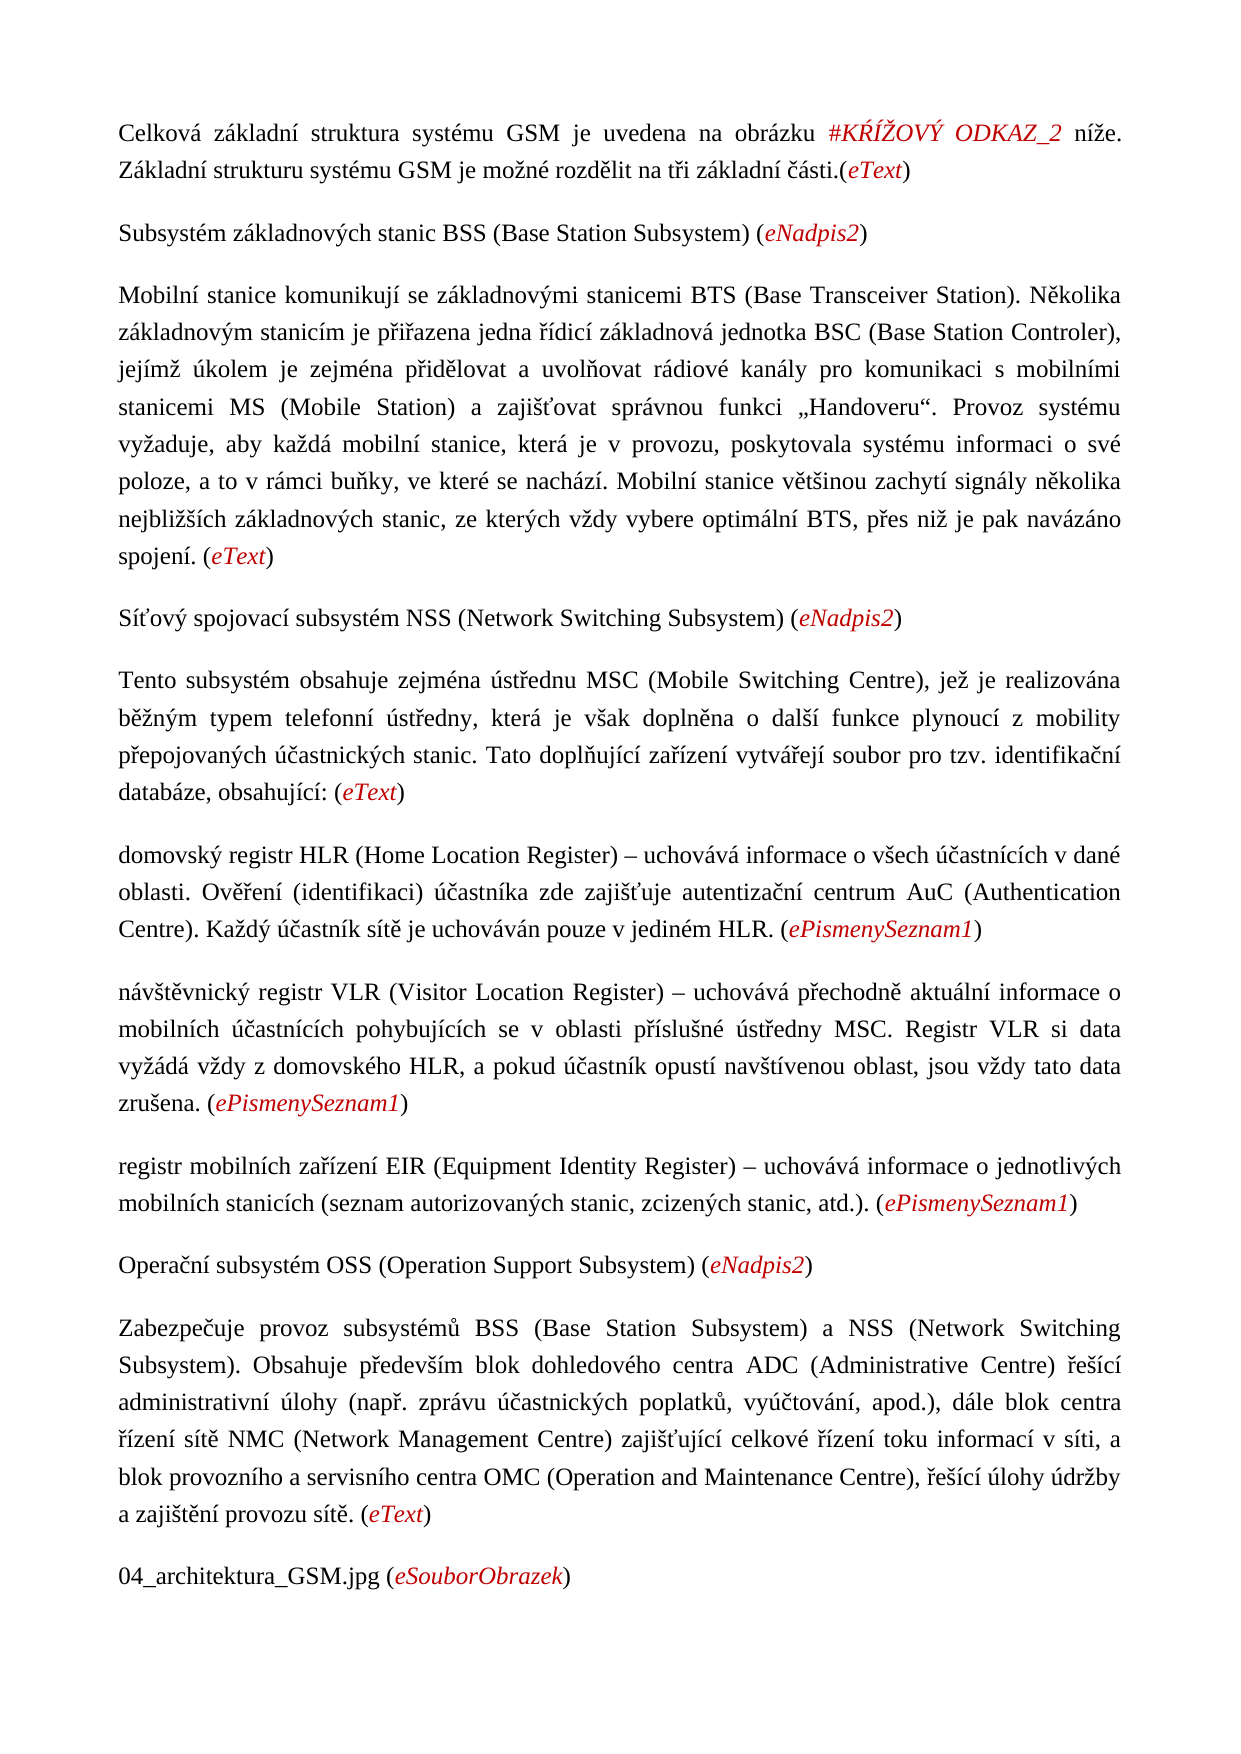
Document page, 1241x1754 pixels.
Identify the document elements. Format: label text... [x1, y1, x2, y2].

text Celková základní struktura systému GSM je uvedena na obrázku #KŔÍŽOVÝ ODKAZ_2 níže. Základní strukturu systému GSM je možné rozdělit na tři základní části.(eText) [118, 118, 1122, 184]
text návštěvnický registr VLR (Visitor Location Register) – uchovává přechodně aktuální informace o mobilních účastnících pohybujících se v oblasti příslušné ústředny MSC. Registr VLR si data vyžádá vždy z domovského HLR, a pokud účastník opustí navštívenou oblast, jsou vždy tato data zrušena. (ePismenySeznam1) [118, 977, 1122, 1117]
text Operační subsystém OSS (Operation Support Subsystem) (eNadpis2) [118, 1250, 1122, 1279]
text Zabezpečuje provoz subsystémů BSS (Base Station Subsystem) a NSS (Network Switching Subsystem). Obsahuje především blok dohledového centra ADC (Administrative Centre) řešící administrativní úlohy (např. zprávu účastnických poplatků, vyúčtování, apod.), dále blok centra řízení sítě NMC (Network Management Centre) zajišťující celkové řízení toku informací v síti, a blok provozního a servisního centra OMC (Operation and Maintenance Centre), řešící úlohy údržby a zajištění provozu sítě. (eText) [118, 1313, 1122, 1528]
text Síťový spojovací subsystém NSS (Network Switching Subsystem) (eNadpis2) [118, 603, 1122, 632]
text Tento subsystém obsahuje zejména ústřednu MSC (Mobile Switching Centre), jež je realizována běžným typem telefonní ústředny, která je však doplněna o další funkce plynoucí z mobility přepojovaných účastnických stanic. Tato doplňující zařízení vytvářejí soubor pro tzv. identifikační databáze, obsahující: (eText) [118, 666, 1122, 806]
text 04_architektura_GSM.jpg (eSouborObrazek) [118, 1561, 1122, 1590]
text Mobilní stanice komunikují se základnovými stanicemi BTS (Base Transceiver Station). Několika základnovým stanicím je přiřazena jedna řídicí základnová jednotka BSC (Base Station Controler), jejímž úkolem je zejména přidělovat a uvolňovat rádiové kanály pro komunikaci s mobilními stanicemi MS (Mobile Station) a zajišťovat správnou funkci „Handoveru“. Provoz systému vyžaduje, aby každá mobilní stanice, která je v provozu, poskytovala systému informaci o své poloze, a to v rámci buňky, ve které se nachází. Mobilní stanice většinou zachytí signály několika nejbližších základnových stanic, ze kterých vždy vybere optimální BTS, přes niž je pak navázáno spojení. (eText) [118, 280, 1122, 570]
text Subsystém základnových stanic BSS (Base Station Subsystem) (eNadpis2) [118, 218, 1122, 246]
text domovský registr HLR (Home Location Register) – uchovává informace o všech účastnících v dané oblasti. Ověření (identifikaci) účastníka zde zajišťuje autentizační centrum AuC (Authentication Centre). Každý účastník sítě je uchováván pouze v jediném HLR. (ePismenySeznam1) [118, 840, 1122, 943]
text registr mobilních zařízení EIR (Equipment Identity Register) – uchovává informace o jednotlivých mobilních stanicích (seznam autorizovaných stanic, zcizených stanic, atd.). (ePismenySeznam1) [118, 1151, 1122, 1217]
